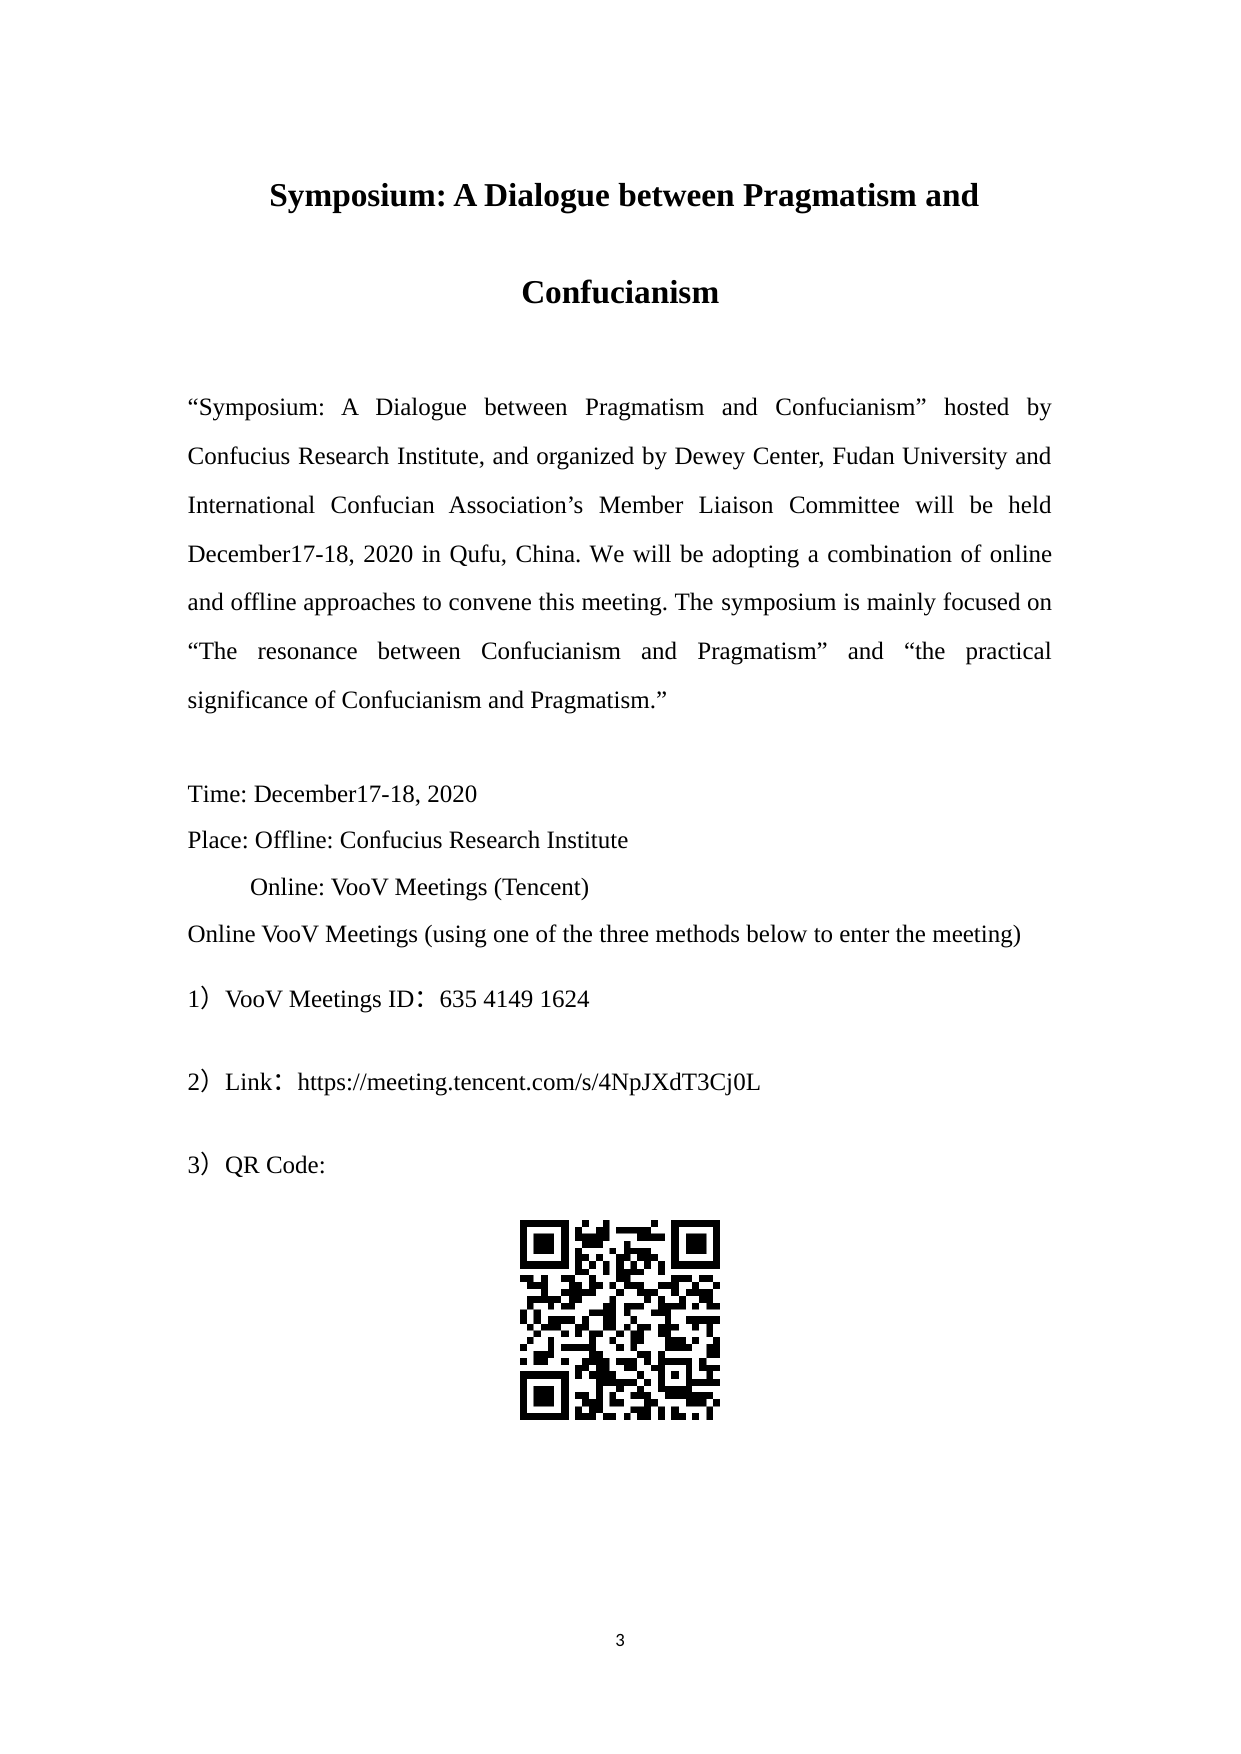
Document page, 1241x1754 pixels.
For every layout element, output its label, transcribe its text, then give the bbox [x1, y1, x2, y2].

text Place: Offline: Confucius Research Institute [187, 824, 1053, 856]
text Online: VooV Meetings (Tencent) [187, 871, 1053, 903]
picture [513, 1213, 727, 1427]
text 3）QR Code: [187, 1131, 1053, 1196]
text Online VooV Meetings (using one of the three methods below to enter the meeting) [187, 917, 1053, 950]
text Time: December17-18, 2020 [187, 777, 1053, 809]
text Symposium: A Dialogue between Pragmatism and Confucianism [187, 162, 1053, 324]
text 2）Link：https://meeting.tencent.com/s/4NpJXdT3Cj0L [187, 1047, 1053, 1112]
text “Symposium: A Dialogue between Pragmatism and Confucianism” hosted by Confucius Research Institute, and organized by Dewey Center, Fudan University and International Confucian Association’s Member Liaison Committee will be held December17-18, 2020 in Qufu, China. We will be adopting a combination of online and offline approaches to convene this meeting. The symposium is mainly focused on “The resonance between Confucianism and Pragmatism” and “the practical significance of Confucianism and Pragmatism.” [187, 391, 1053, 716]
text 1）VooV Meetings ID：635 4149 1624 [187, 964, 1053, 1029]
